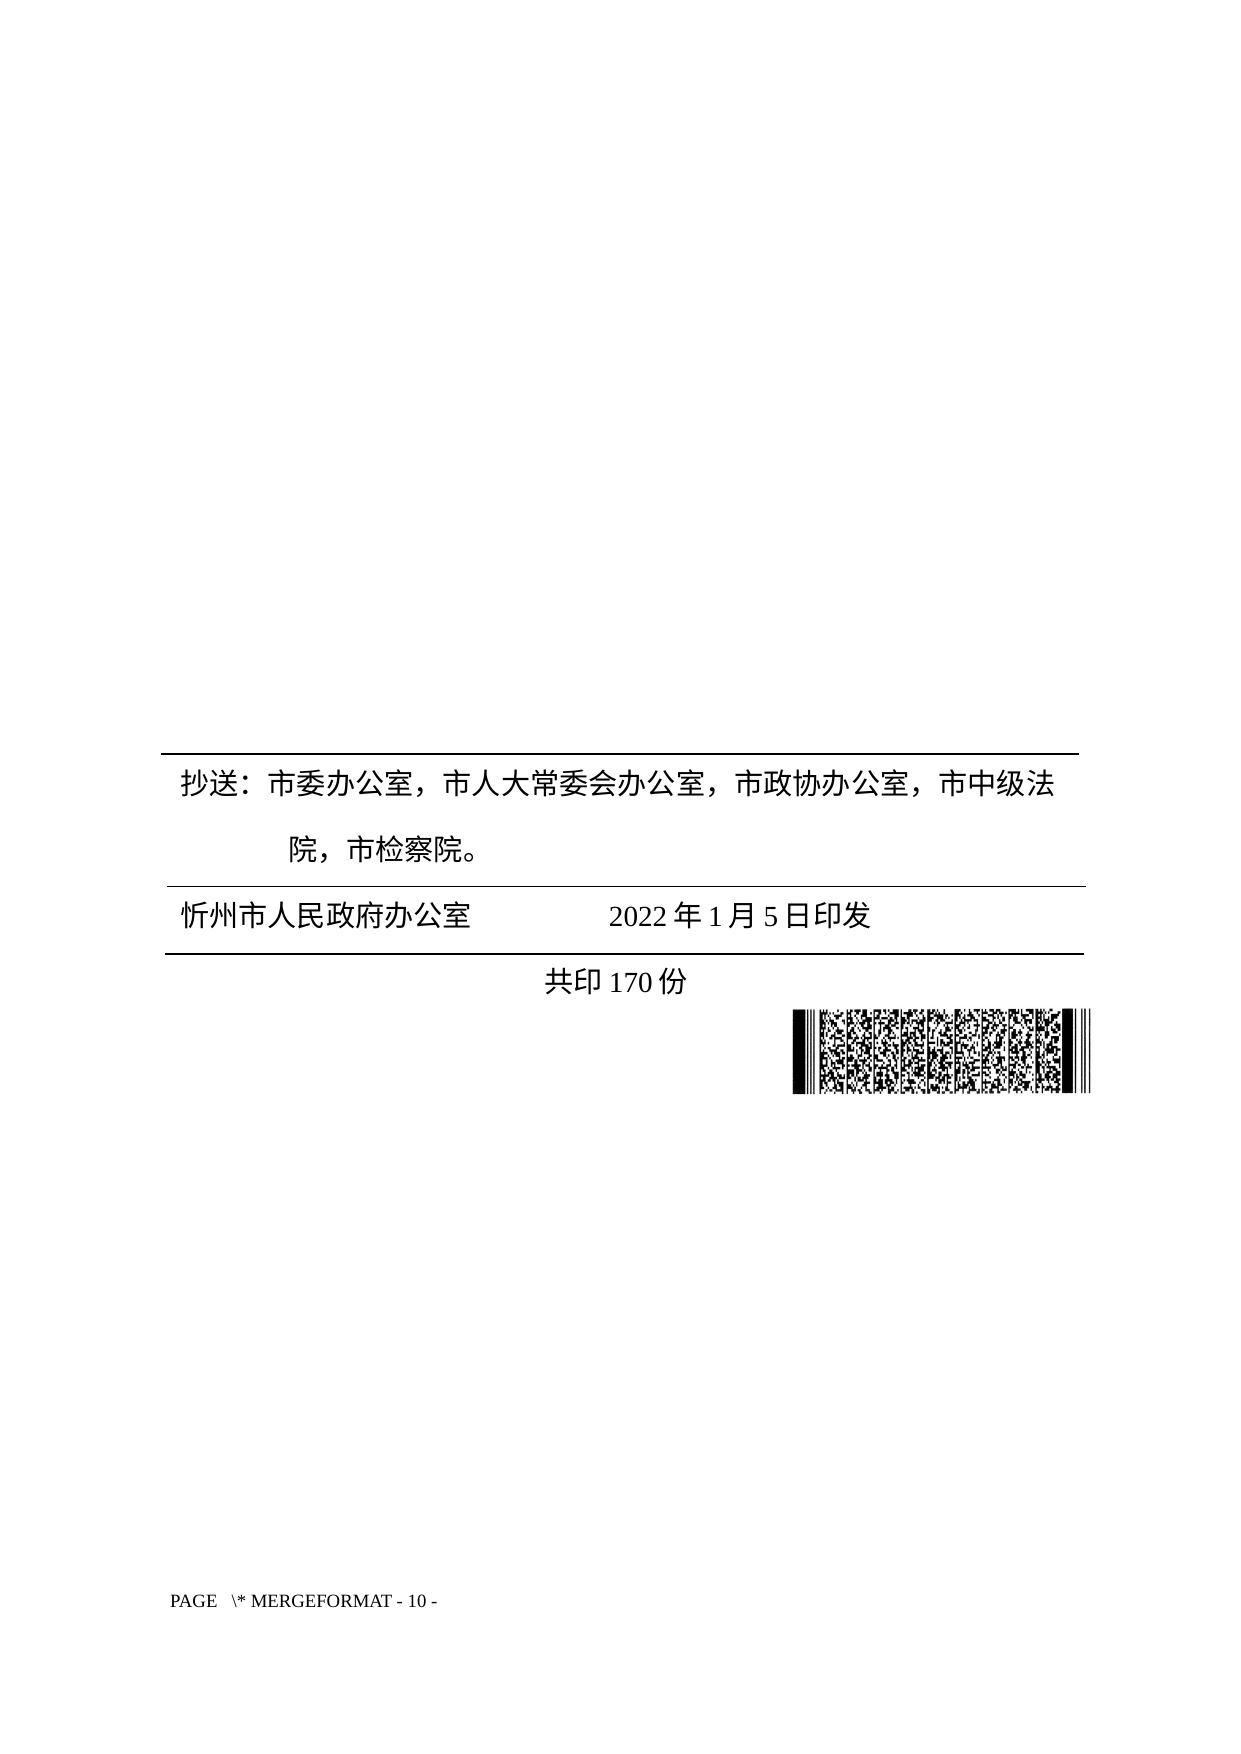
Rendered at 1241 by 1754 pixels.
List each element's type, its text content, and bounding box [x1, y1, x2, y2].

text 抄送：市委办公室，市人大常委会办公室，市政协办公室，市中级法 [165, 755, 1075, 815]
text 共印170份 [165, 955, 1075, 1013]
text 院，市检察院。 [165, 815, 1075, 881]
text 忻州市人民政府办公室 2022年1月5日印发 [165, 881, 1075, 947]
picture [770, 1006, 1113, 1111]
